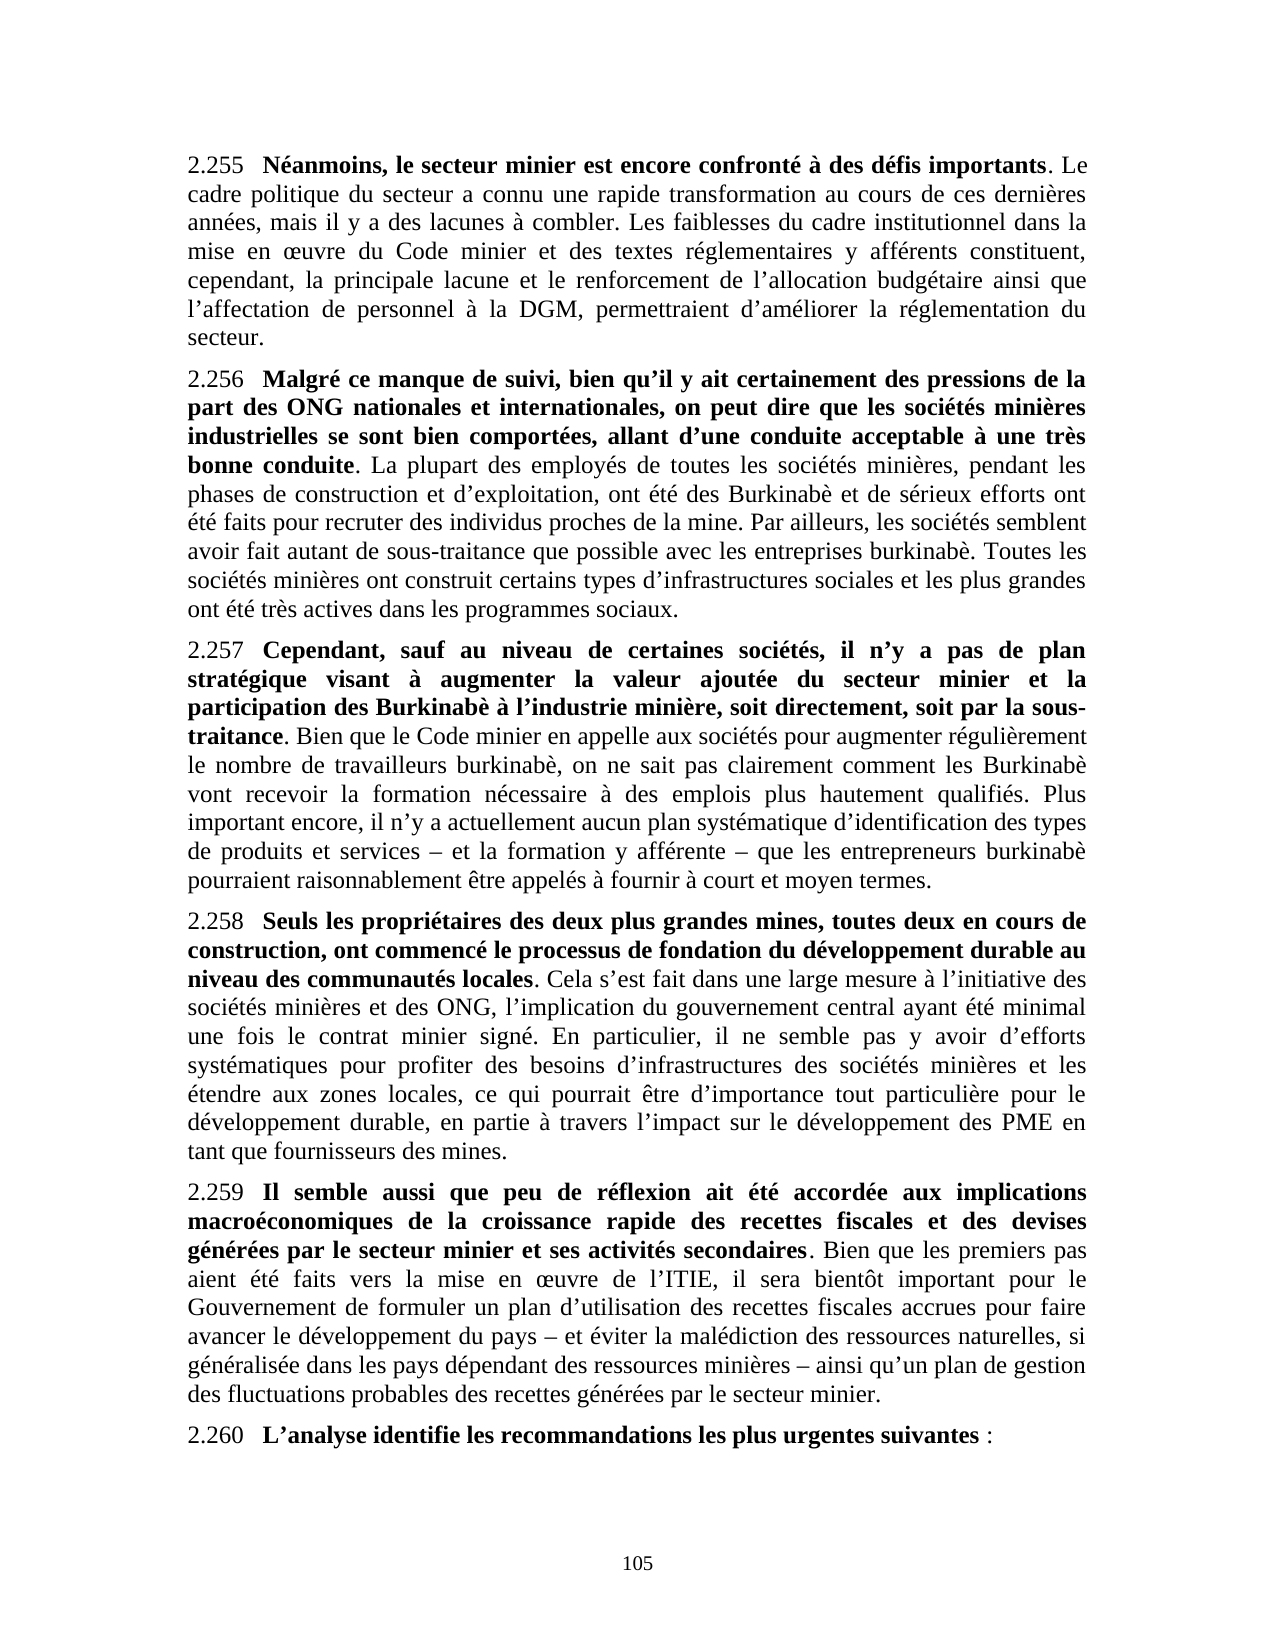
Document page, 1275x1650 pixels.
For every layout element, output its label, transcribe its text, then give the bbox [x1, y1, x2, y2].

text Malgré ce manque de suivi, bien qu’il y ait certainement des pressions de la part des ONG nationales et internationales, on peut dire que les sociétés minières industrielles se sont bien comportées, allant d’une conduite acceptable à une très bonne conduite. La plupart des employés de toutes les sociétés minières, pendant les phases de construction et d’exploitation, ont été des Burkinabè et de sérieux efforts ont été faits pour recruter des individus proches de la mine. Par ailleurs, les sociétés semblent avoir fait autant de sous-traitance que possible avec les entreprises burkinabè. Toutes les sociétés minières ont construit certains types d’infrastructures sociales et les plus grandes ont été très actives dans les programmes sociaux. [187, 364, 1087, 622]
text Néanmoins, le secteur minier est encore confronté à des défis importants. Le cadre politique du secteur a connu une rapide transformation au cours de ces dernières années, mais il y a des lacunes à combler. Les faiblesses du cadre institutionnel dans la mise en œuvre du Code minier et des textes réglementaires y afférents constituent, cependant, la principale lacune et le renforcement de l’allocation budgétaire ainsi que l’affectation de personnel à la DGM, permettraient d’améliorer la réglementation du secteur. [187, 150, 1087, 351]
text Il semble aussi que peu de réflexion ait été accordée aux implications macroéconomiques de la croissance rapide des recettes fiscales et des devises générées par le secteur minier et ses activités secondaires. Bien que les premiers pas aient été faits vers la mise en œuvre de l’ITIE, il sera bientôt important pour le Gouvernement de formuler un plan d’utilisation des recettes fiscales accrues pour faire avancer le développement du pays – et éviter la malédiction des ressources naturelles, si généralisée dans les pays dépendant des ressources minières – ainsi qu’un plan de gestion des fluctuations probables des recettes générées par le secteur minier. [187, 1177, 1087, 1407]
text Cependant, sauf au niveau de certaines sociétés, il n’y a pas de plan stratégique visant à augmenter la valeur ajoutée du secteur minier et la participation des Burkinabè à l’industrie minière, soit directement, soit par la sous-traitance. Bien que le Code minier en appelle aux sociétés pour augmenter régulièrement le nombre de travailleurs burkinabè, on ne sait pas clairement comment les Burkinabè vont recevoir la formation nécessaire à des emplois plus hautement qualifiés. Plus important encore, il n’y a actuellement aucun plan systématique d’identification des types de produits et services – et la formation y afférente – que les entrepreneurs burkinabè pourraient raisonnablement être appelés à fournir à court et moyen termes. [187, 635, 1087, 894]
text Seuls les propriétaires des deux plus grandes mines, toutes deux en cours de construction, ont commencé le processus de fondation du développement durable au niveau des communautés locales. Cela s’est fait dans une large mesure à l’initiative des sociétés minières et des ONG, l’implication du gouvernement central ayant été minimal une fois le contrat minier signé. En particulier, il ne semble pas y avoir d’efforts systématiques pour profiter des besoins d’infrastructures des sociétés minières et les étendre aux zones locales, ce qui pourrait être d’importance tout particulière pour le développement durable, en partie à travers l’impact sur le développement des PME en tant que fournisseurs des mines. [187, 906, 1087, 1165]
text L’analyse identifie les recommandations les plus urgentes suivantes : [187, 1420, 1087, 1449]
